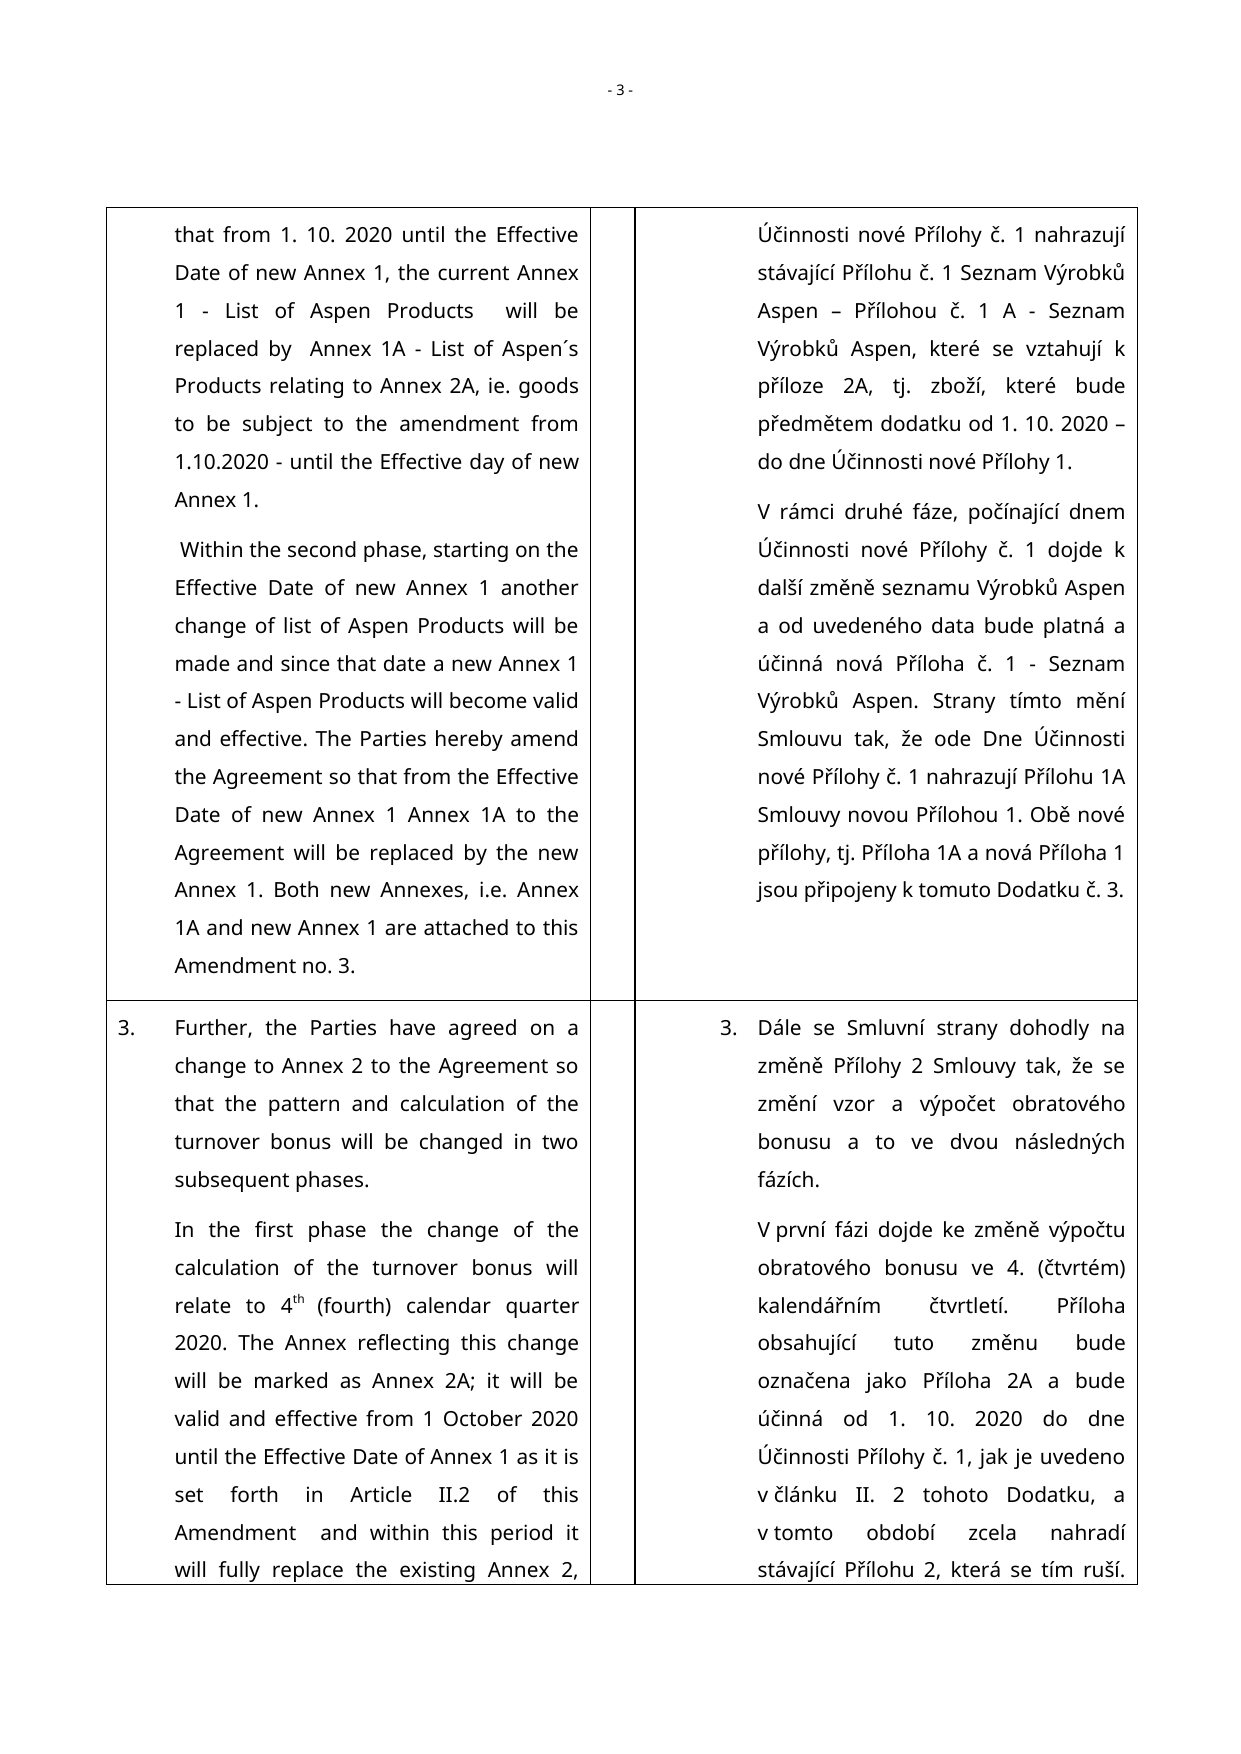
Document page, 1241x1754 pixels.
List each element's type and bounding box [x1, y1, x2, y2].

table_cell [107, 1001, 590, 1584]
table_cell [636, 208, 1137, 1000]
table_cell [591, 208, 634, 1000]
table_cell [591, 1001, 634, 1584]
table_cell [107, 208, 590, 1000]
table_cell [636, 1001, 1137, 1584]
